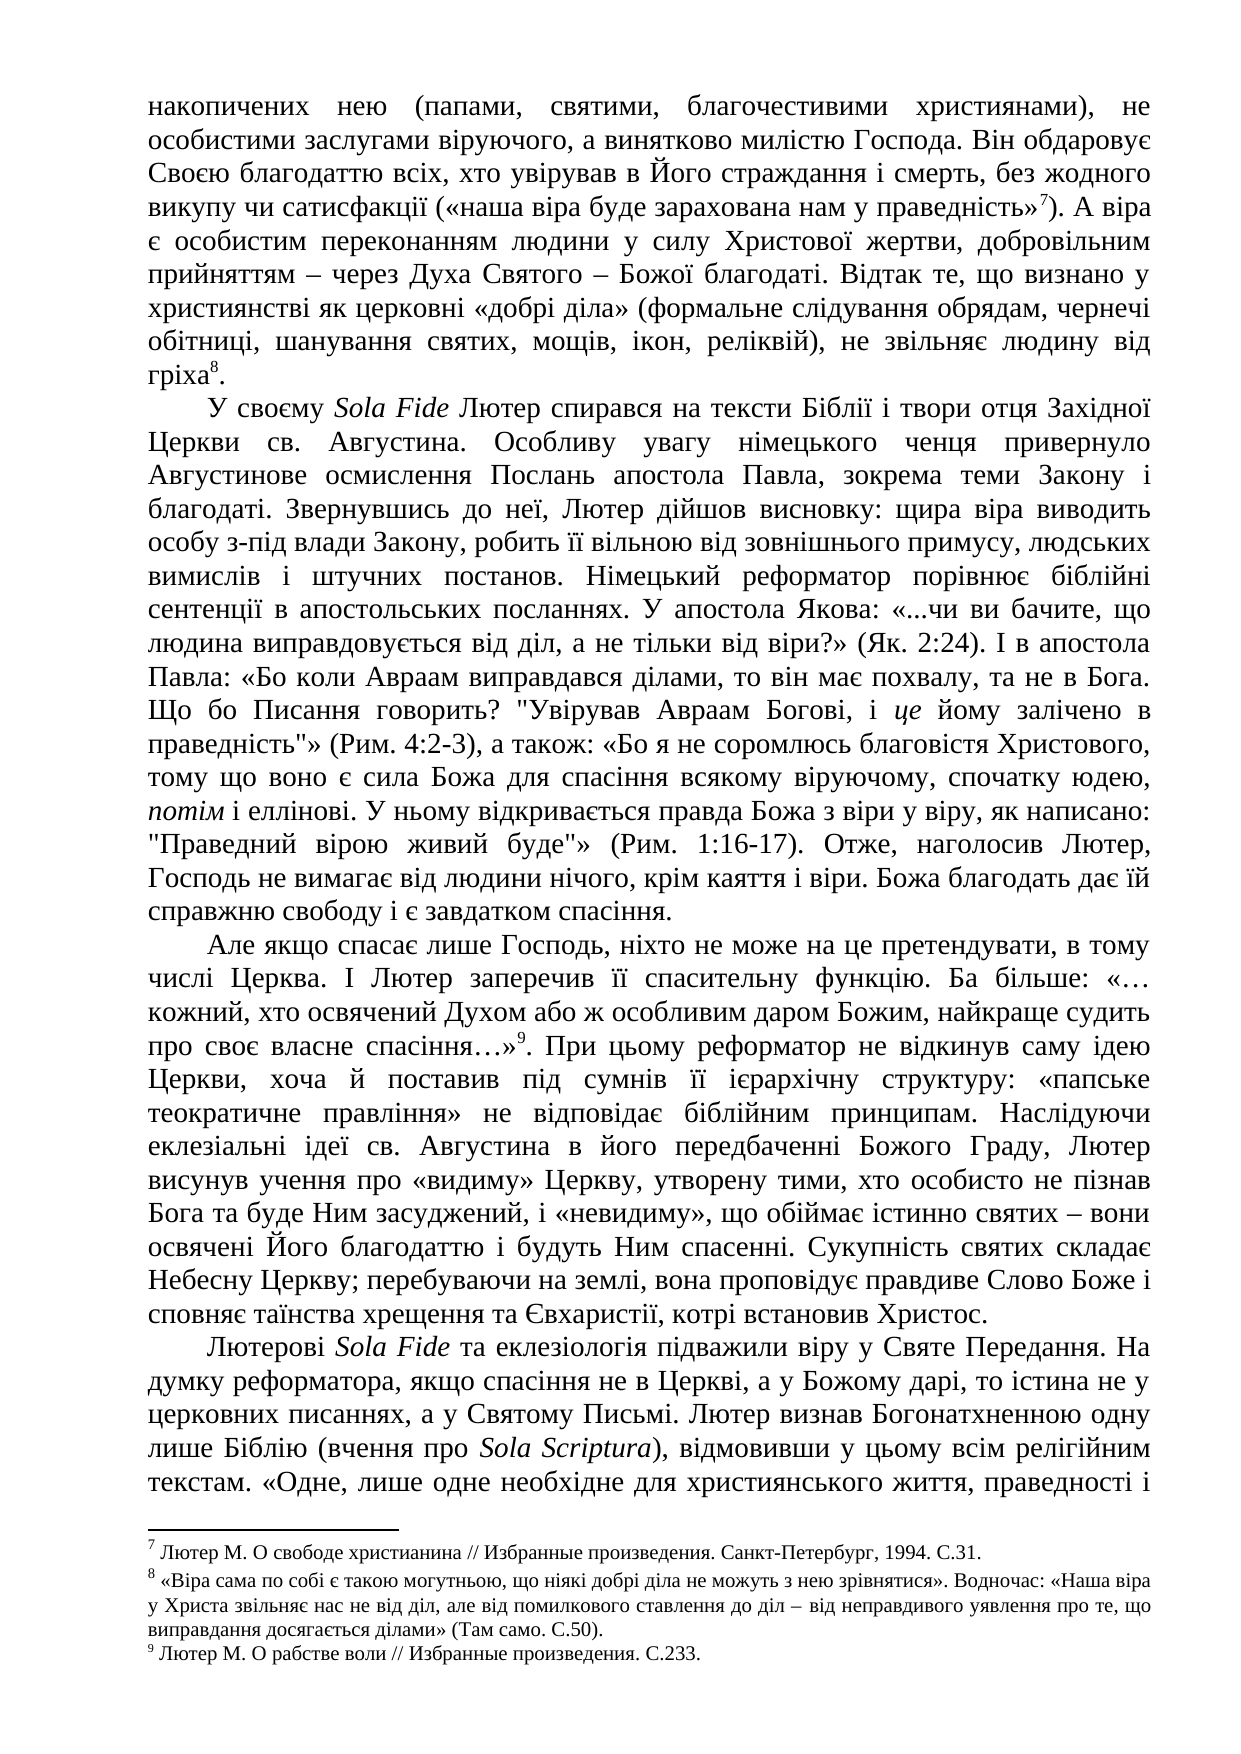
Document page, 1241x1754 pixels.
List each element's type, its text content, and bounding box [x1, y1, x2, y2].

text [148, 1329, 1152, 1497]
text Але якщо спасає лише Господь, ніхто не може на це претендувати, в тому числі Церква. І Лютер заперечив її спасительну функцію. Ба більше: «…кожний, хто освячений Духом або ж особливим даром Божим, найкраще судить про своє власне спасіння…». При цьому реформатор не відкинув саму ідею Церкви, хоча й поставив під сумнів її ієрархічну структуру: «папське теократичне правління» не відповідає біблійним принципам. Наслідуючи еклезіальні ідеї св. Августина в його передбаченні Божого Граду, Лютер висунув учення про «видиму» Церкву, утворену тими, хто особисто не пізнав Бога та буде Ним засуджений, і «невидиму», що обіймає істинно святих – вони освячені Його благодаттю і будуть Ним спасенні. Сукупність святих складає Небесну Церкву; перебуваючи на землі, вона проповідує правдиве Слово Боже і сповняє таїнства хрещення та Євхаристії, котрі встановив Христос. [148, 927, 1152, 1329]
text У своєму Sola Fide Лютер спирався на тексти Біблії і твори отця Західної Церкви св. Августина. Особливу увагу німецького ченця привернуло Августинове осмислення Послань апостола Павла, зокрема теми Закону і благодаті. Звернувшись до неї, Лютер дійшов висновку: щира віра виводить особу з-під влади Закону, робить її вільною від зовнішнього примусу, людських вимислів і штучних постанов. Німецький реформатор порівнює біблійні сентенції в апостольських посланнях. У апостола Якова: «...чи ви бачите, що людина виправдовується від діл, а не тільки від віри?» (Як. 2:24). І в апостола Павла: «Бо коли Авраам виправдався ділами, то він має похвалу, та не в Бога. Що бо Писання говорить? "Увірував Авраам Богові, і це йому залічено в праведність"» (Рим. 4:2-3), а також: «Бо я не соромлюсь благовiстя Христового, тому що воно є сила Божа для спасіння всякому віруючому, спочатку юдею, потім i еллінові. У ньому відкривається правда Божа з віри у віру, як написано: "Праведний вірою живий буде"» (Рим. 1:16-17). Отже, наголосив Лютер, Господь не вимагає від людини нічого, крім каяття і віри. Божа благодать дає їй справжню свободу і є завдатком спасіння. [148, 390, 1152, 927]
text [148, 88, 1152, 390]
